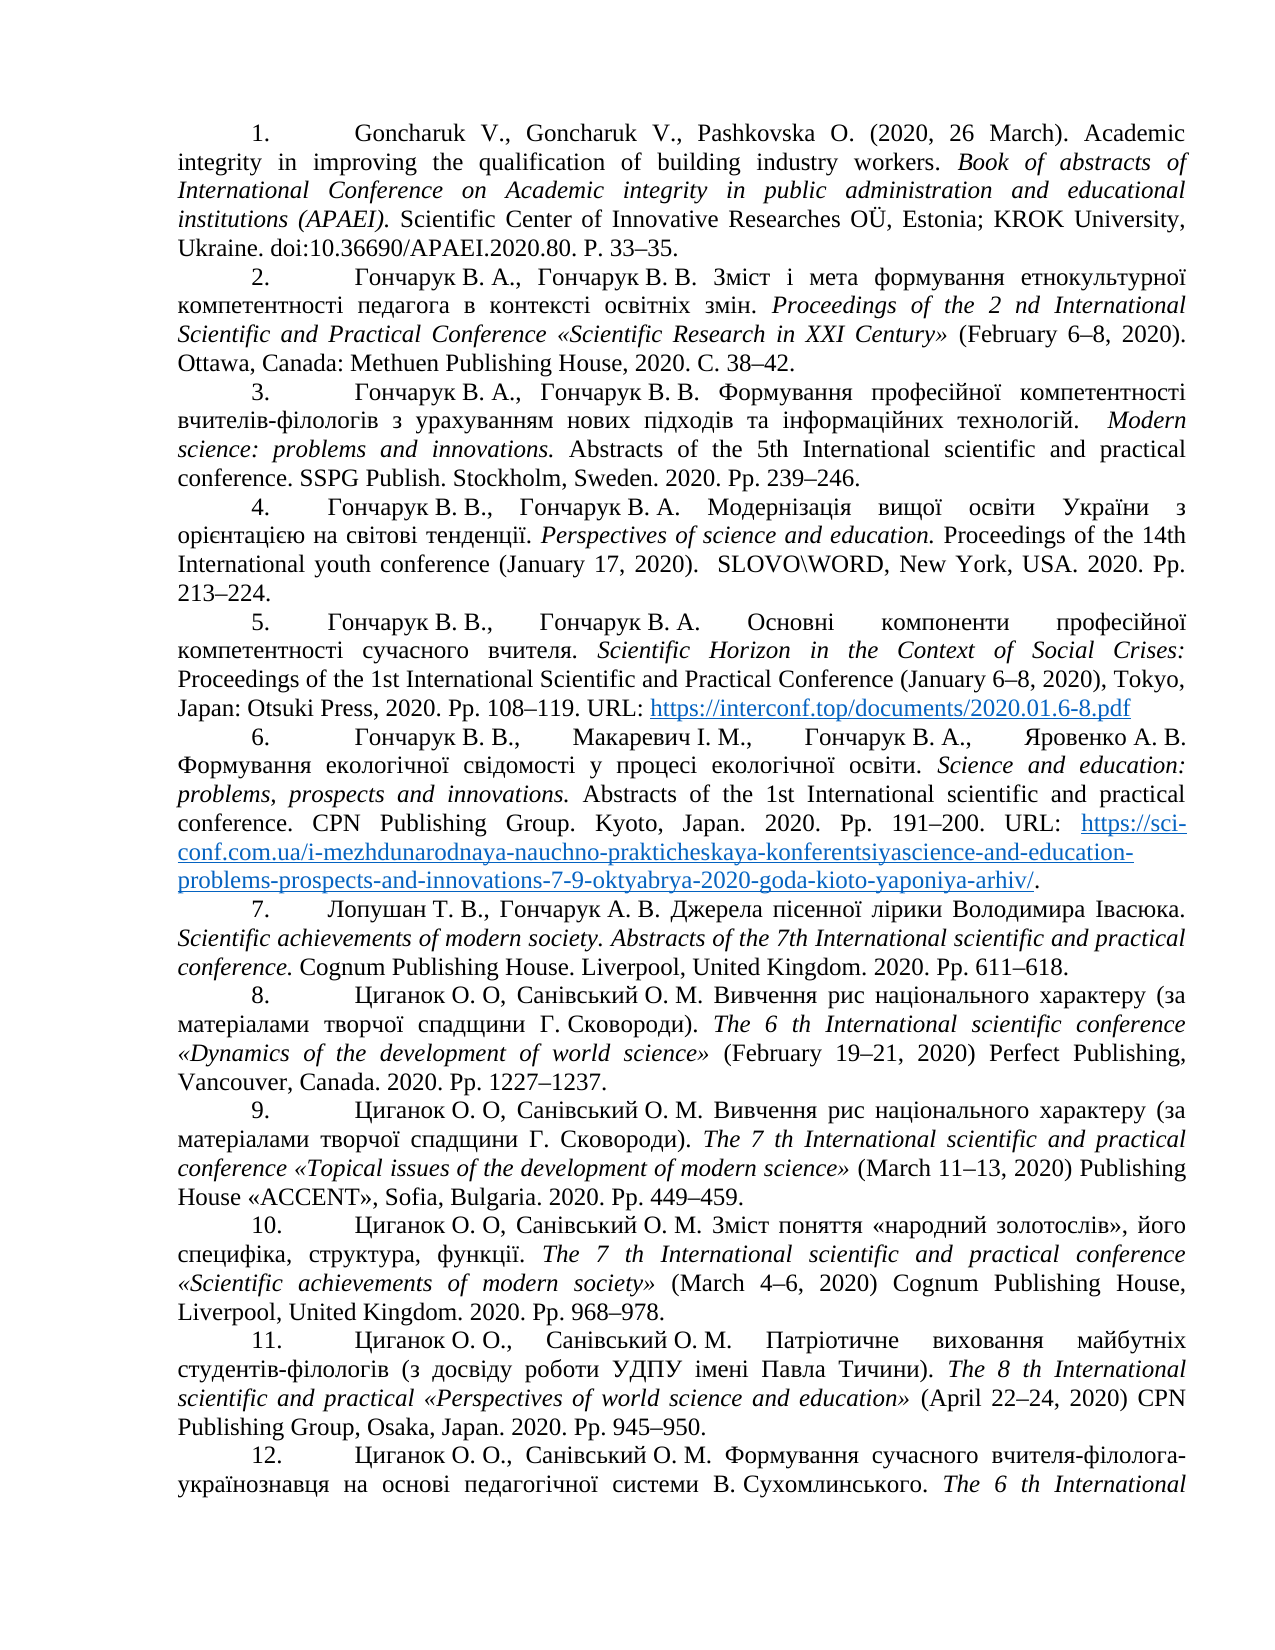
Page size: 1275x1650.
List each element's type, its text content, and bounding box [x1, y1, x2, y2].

list Гончарук В. В., Гончарук В. А. Основні компоненти професійної компетентності сучасного вчителя. Scientific Horizon in the Context of Social Crises: Proceedings of the 1st International Scientific and Practical Conference (January 6–8, 2020), Tokyo, Japan: Otsuki Press, 2020. Рp. 108–119. URL: https://interconf.top/documents/2020.01.6-8.pdf [177, 607, 1186, 722]
list Лопушан Т. В., Гончарук А. В. Джерела пісенної лірики Володимира Івасюка. Scientific achievements of modern society. Abstracts of the 7th International scientific and practical conference. Cognum Publishing House. Liverpool, United Kingdom. 2020. Pp. 611–618. [177, 894, 1186, 981]
list Циганок О. О, Санівський О. М. Вивчення рис національного характеру (за матеріалами творчої спадщини Г. Сковороди). The 6 th International scientific conference «Dynamics of the development of world science» (February 19–21, 2020) Perfect Publishing, Vancouver, Canada. 2020. Рр. 1227–1237. [177, 981, 1186, 1096]
list Циганок О. О, Санівський О. М. Вивчення рис національного характеру (за матеріалами творчої спадщини Г. Сковороди). The 7 th International scientific and practical conference «Topical issues of the development of modern science» (March 11–13, 2020) Publishing House «ACCENT», Sofia, Bulgaria. 2020. Рр. 449–459. [177, 1096, 1186, 1211]
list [177, 1441, 1186, 1498]
list Goncharuk V., Goncharuk V., Pashkovska O. (2020, 26 March). Academic integrity in improving the qualification of building industry workers. Book of abstracts of International Conference on Academic integrity in public administration and educational institutions (APAEI). Scientific Center of Innovative Researches OÜ, Estonia; KROK University, Ukraine. doi:10.36690/APAEI.2020.80. Р. 33–35. [177, 118, 1186, 262]
list Гончарук В. А., Гончарук В. В. Формування професійної компетентності вчителів-філологів з урахуванням нових підходів та інформаційних технологій. Modern science: problems and innovations. Abstracts of the 5th International scientific and practical conference. SSPG Publish. Stockholm, Sweden. 2020. Pp. 239–246. [177, 377, 1186, 492]
list Циганок О. О, Санівський О. М. Зміст поняття «народний золотослів», його специфіка, структура, функції. The 7 th International scientific and practical conference «Scientific achievements of modern society» (March 4–6, 2020) Cognum Publishing House, Liverpool, United Kingdom. 2020. Рр. 968–978. [177, 1211, 1186, 1326]
list Гончарук В. В., Макаревич І. М., Гончарук В. А., Яровенко А. В. Формування екологічної свідомості у процесі екологічної освіти. Science and education: problems, prospects and innovations. Abstracts of the 1st International scientific and practical conference. CPN Publishing Group. Kyoto, Japan. 2020. Pp. 191–200. URL: https://sci-conf.com.ua/i-mezhdunarodnaya-nauchno-prakticheskaya-konferentsiyascience-and-education-problems-prospects-and-innovations-7-9-oktyabrya-2020-goda-kioto-yaponiya-arhiv/. [177, 722, 1186, 894]
list Гончарук В. А., Гончарук В. В. Зміст і мета формування етнокультурної компетентності педагога в контексті освітніх змін. Proceedings of the 2 nd International Scientific and Practical Conference «Scientific Research in XXI Century» (February 6–8, 2020). Ottawa, Canada: Methuen Publishing House, 2020. С. 38–42. [177, 262, 1186, 377]
list Циганок О. О., Санівський О. М. Патріотичне виховання майбутніх студентів-філологів (з досвіду роботи УДПУ імені Павла Тичини). The 8 th International scientific and practical «Perspectives of world science and education» (April 22–24, 2020) CPN Publishing Group, Osaka, Japan. 2020. Рр. 945–950. [177, 1326, 1186, 1441]
list Гончарук В. В., Гончарук В. А. Модернізація вищої освіти України з орієнтацією на світові тенденції. Perspectives of science and education. Proceedings of the 14th International youth conference (January 17, 2020). SLOVO\WORD, New York, USA. 2020. Pp. 213–224. [177, 492, 1186, 607]
